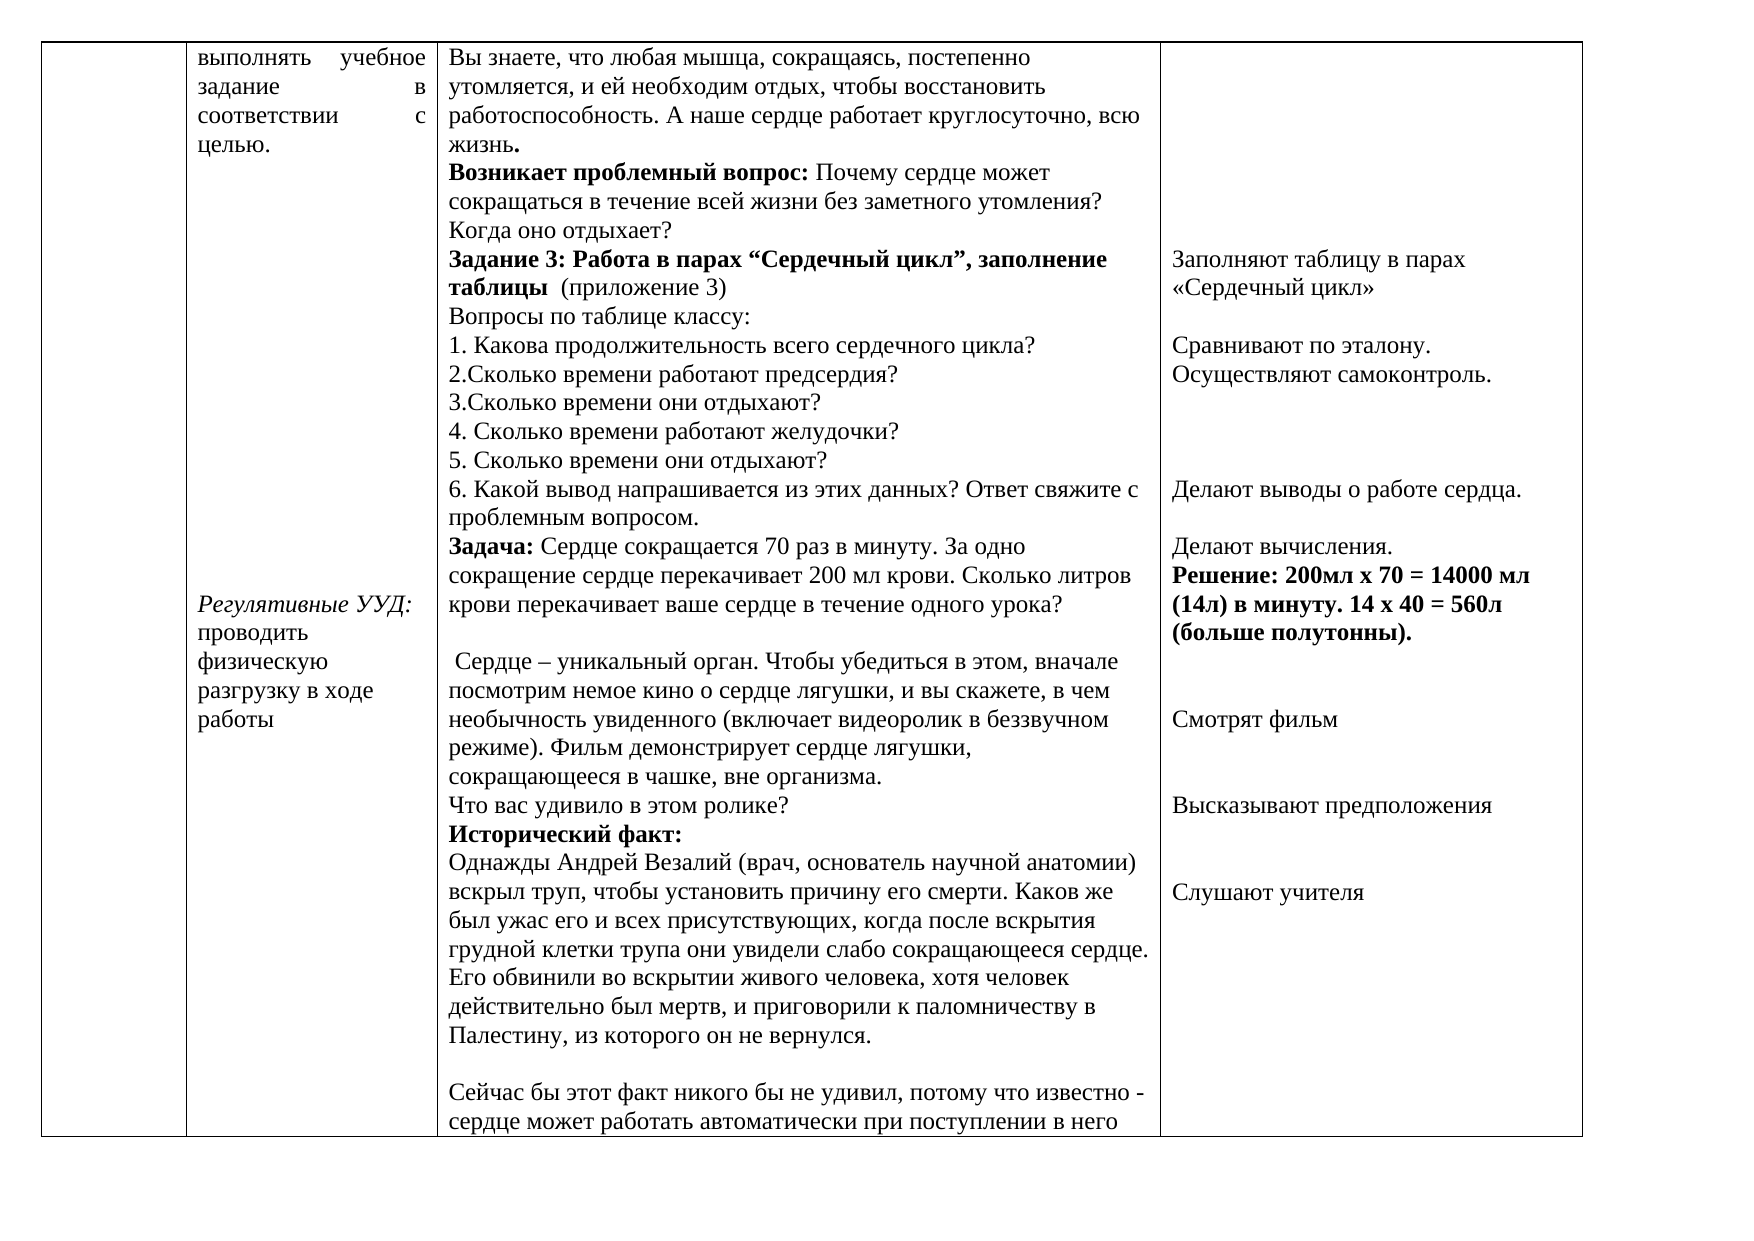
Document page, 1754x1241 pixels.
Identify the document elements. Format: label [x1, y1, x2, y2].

table_cell [187, 43, 437, 1136]
table_cell [438, 43, 1160, 1136]
table_cell [42, 43, 186, 1136]
table_cell [1161, 43, 1582, 1136]
